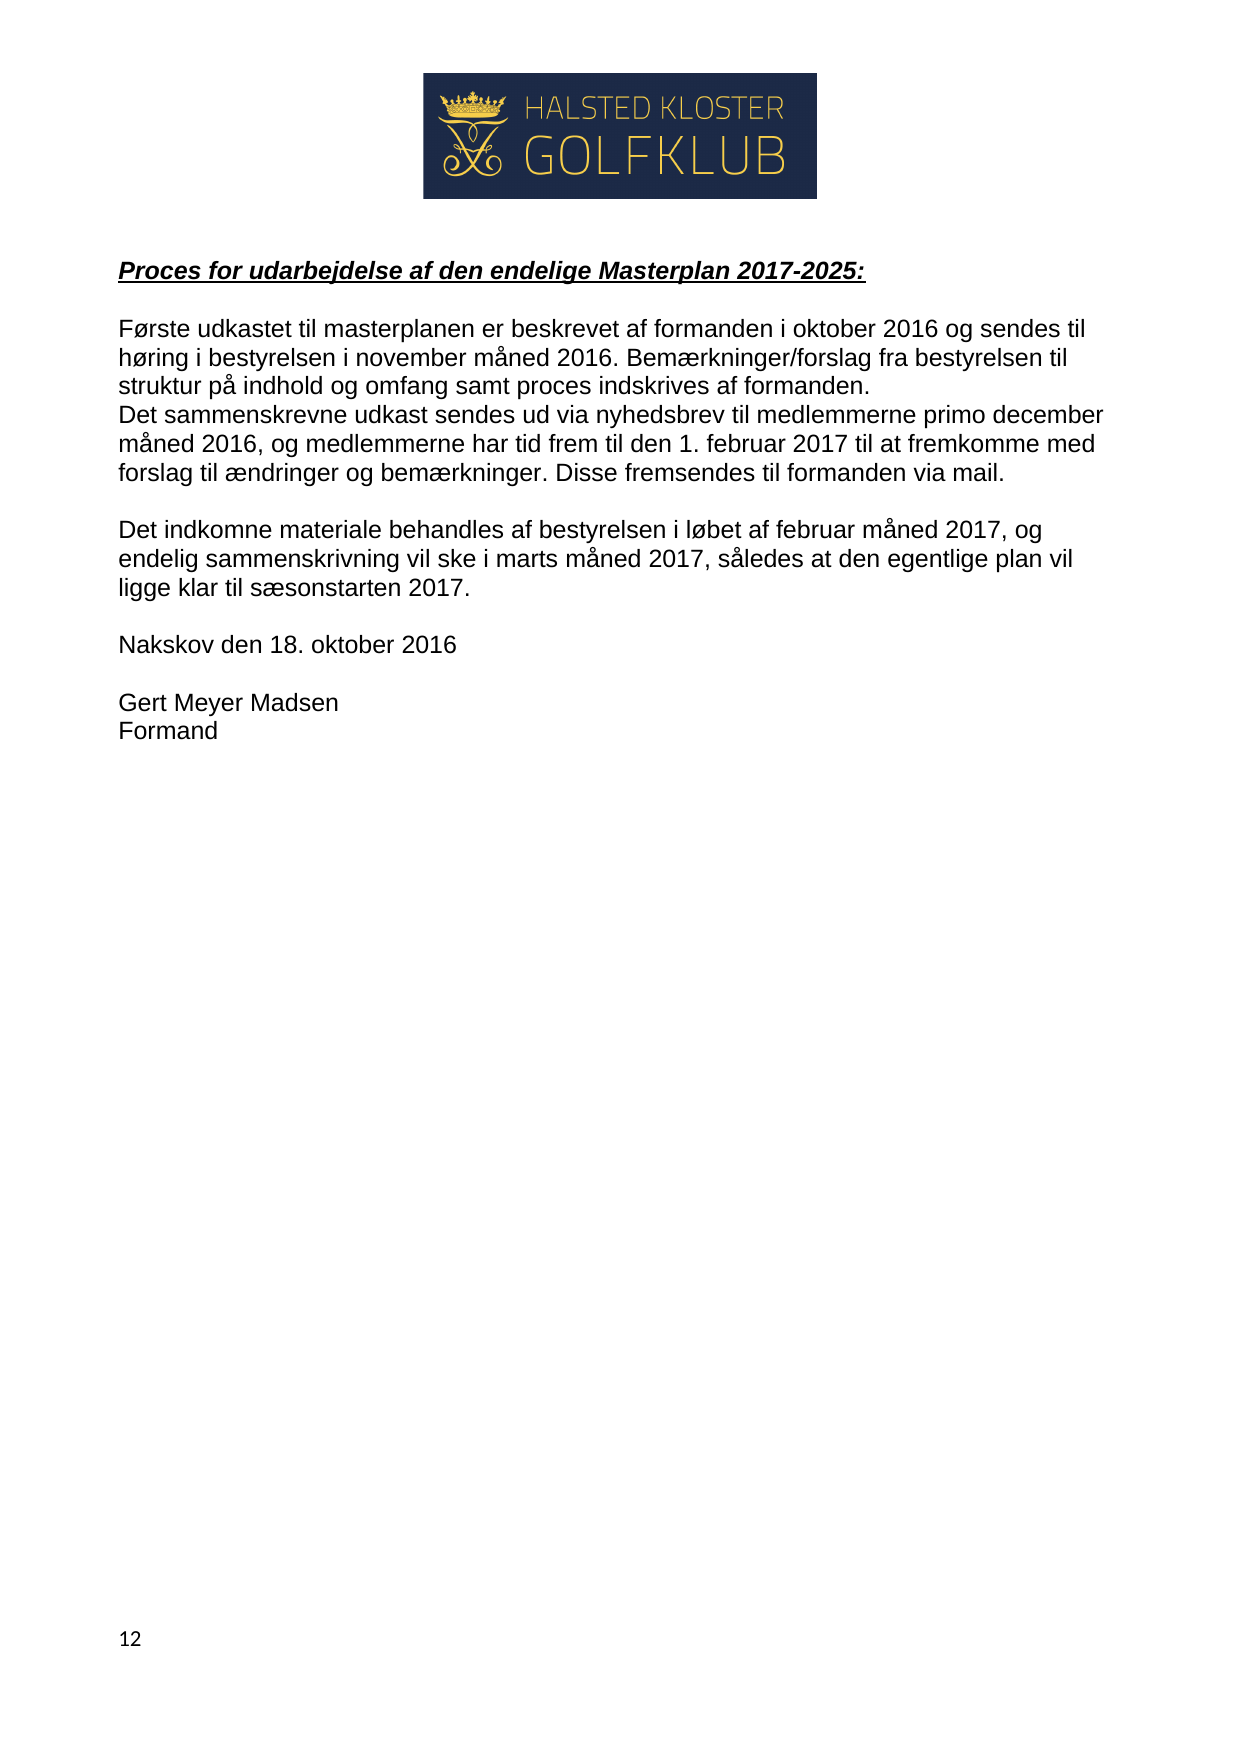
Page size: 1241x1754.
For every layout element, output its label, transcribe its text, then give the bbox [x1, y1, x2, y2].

text Det indkomne materiale behandles af bestyrelsen i løbet af februar måned 2017, og endelig sammenskrivning vil ske i marts måned 2017, således at den egentlige plan vil ligge klar til sæsonstarten 2017. [118, 515, 1122, 601]
picture [423, 73, 817, 199]
text Gert Meyer Madsen [118, 687, 1122, 716]
text Formand [118, 716, 1122, 745]
text Nakskov den 18. oktober 2016 [118, 630, 1122, 659]
text Proces for udarbejdelse af den endelige Masterplan 2017-2025: [118, 256, 1122, 285]
text Det sammenskrevne udkast sendes ud via nyhedsbrev til medlemmerne primo december måned 2016, og medlemmerne har tid frem til den 1. februar 2017 til at fremkomme med forslag til ændringer og bemærkninger. Disse fremsendes til formanden via mail. [118, 400, 1122, 486]
text Første udkastet til masterplanen er beskrevet af formanden i oktober 2016 og sendes til høring i bestyrelsen i november måned 2016. Bemærkninger/forslag fra bestyrelsen til struktur på indhold og omfang samt proces indskrives af formanden. [118, 314, 1122, 400]
